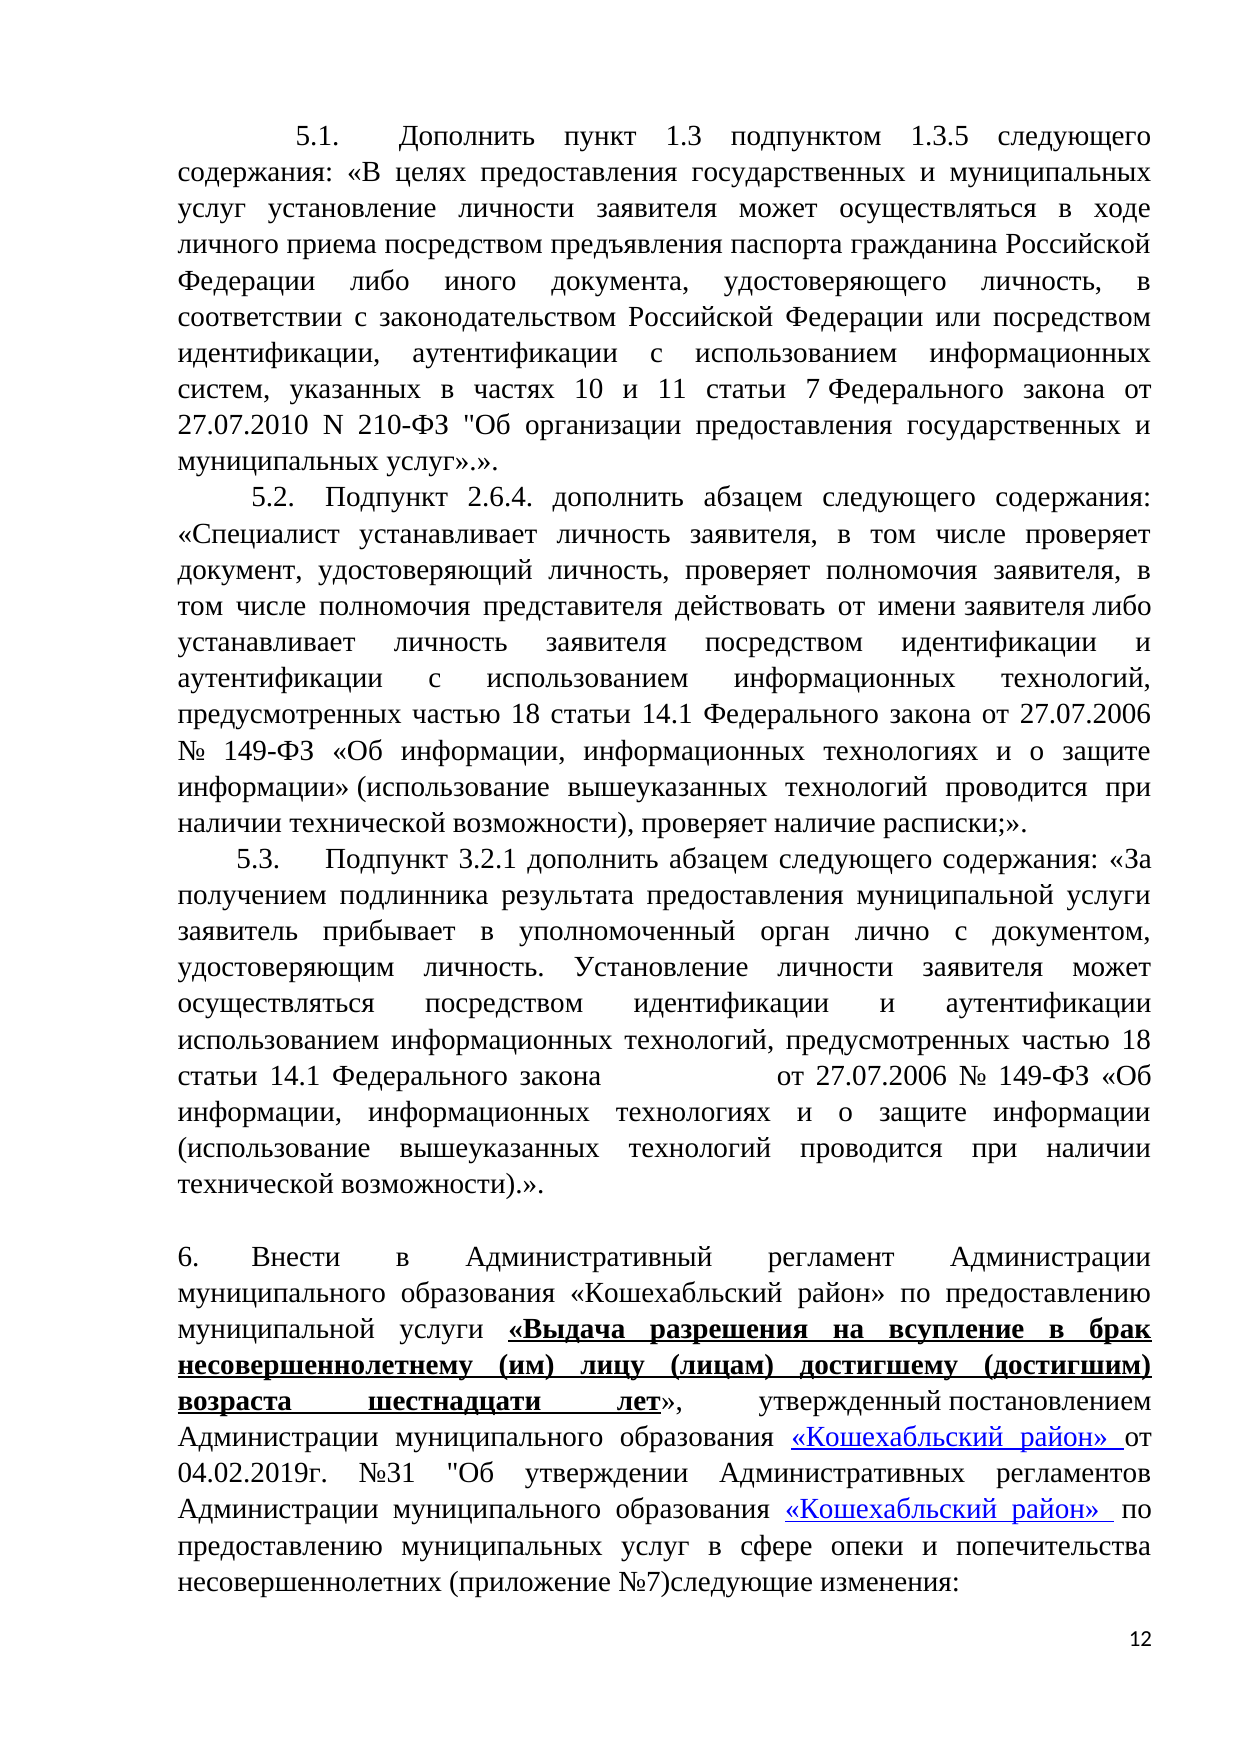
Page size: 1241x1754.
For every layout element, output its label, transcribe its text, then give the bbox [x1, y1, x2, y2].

list Подпункт 2.6.4. дополнить абзацем следующего содержания: «Специалист устанавливает личность заявителя, в том числе проверяет документ, удостоверяющий личность, проверяет полномочия заявителя, в том числе полномочия представителя действовать от имени заявителя либо устанавливает личность заявителя посредством идентификации и аутентификации с использованием информационных технологий, предусмотренных частью 18 статьи 14.1 Федерального закона от 27.07.2006 № 149-ФЗ «Об информации, информационных технологиях и о защите информации» (использование вышеуказанных технологий проводится при наличии технической возможности), проверяет наличие расписки;». [177, 479, 1152, 838]
list Подпункт 3.2.1 дополнить абзацем следующего содержания: «За получением подлинника результата предоставления муниципальной услуги заявитель прибывает в уполномоченный орган лично с документом, удостоверяющим личность. Установление личности заявителя может осуществляться посредством идентификации и аутентификации использованием информационных технологий, предусмотренных частью 18 статьи 14.1 Федерального закона от 27.07.2006 № 149-ФЗ «Об информации, информационных технологиях и о защите информации (использование вышеуказанных технологий проводится при наличии технической возможности).». [177, 841, 1152, 1200]
